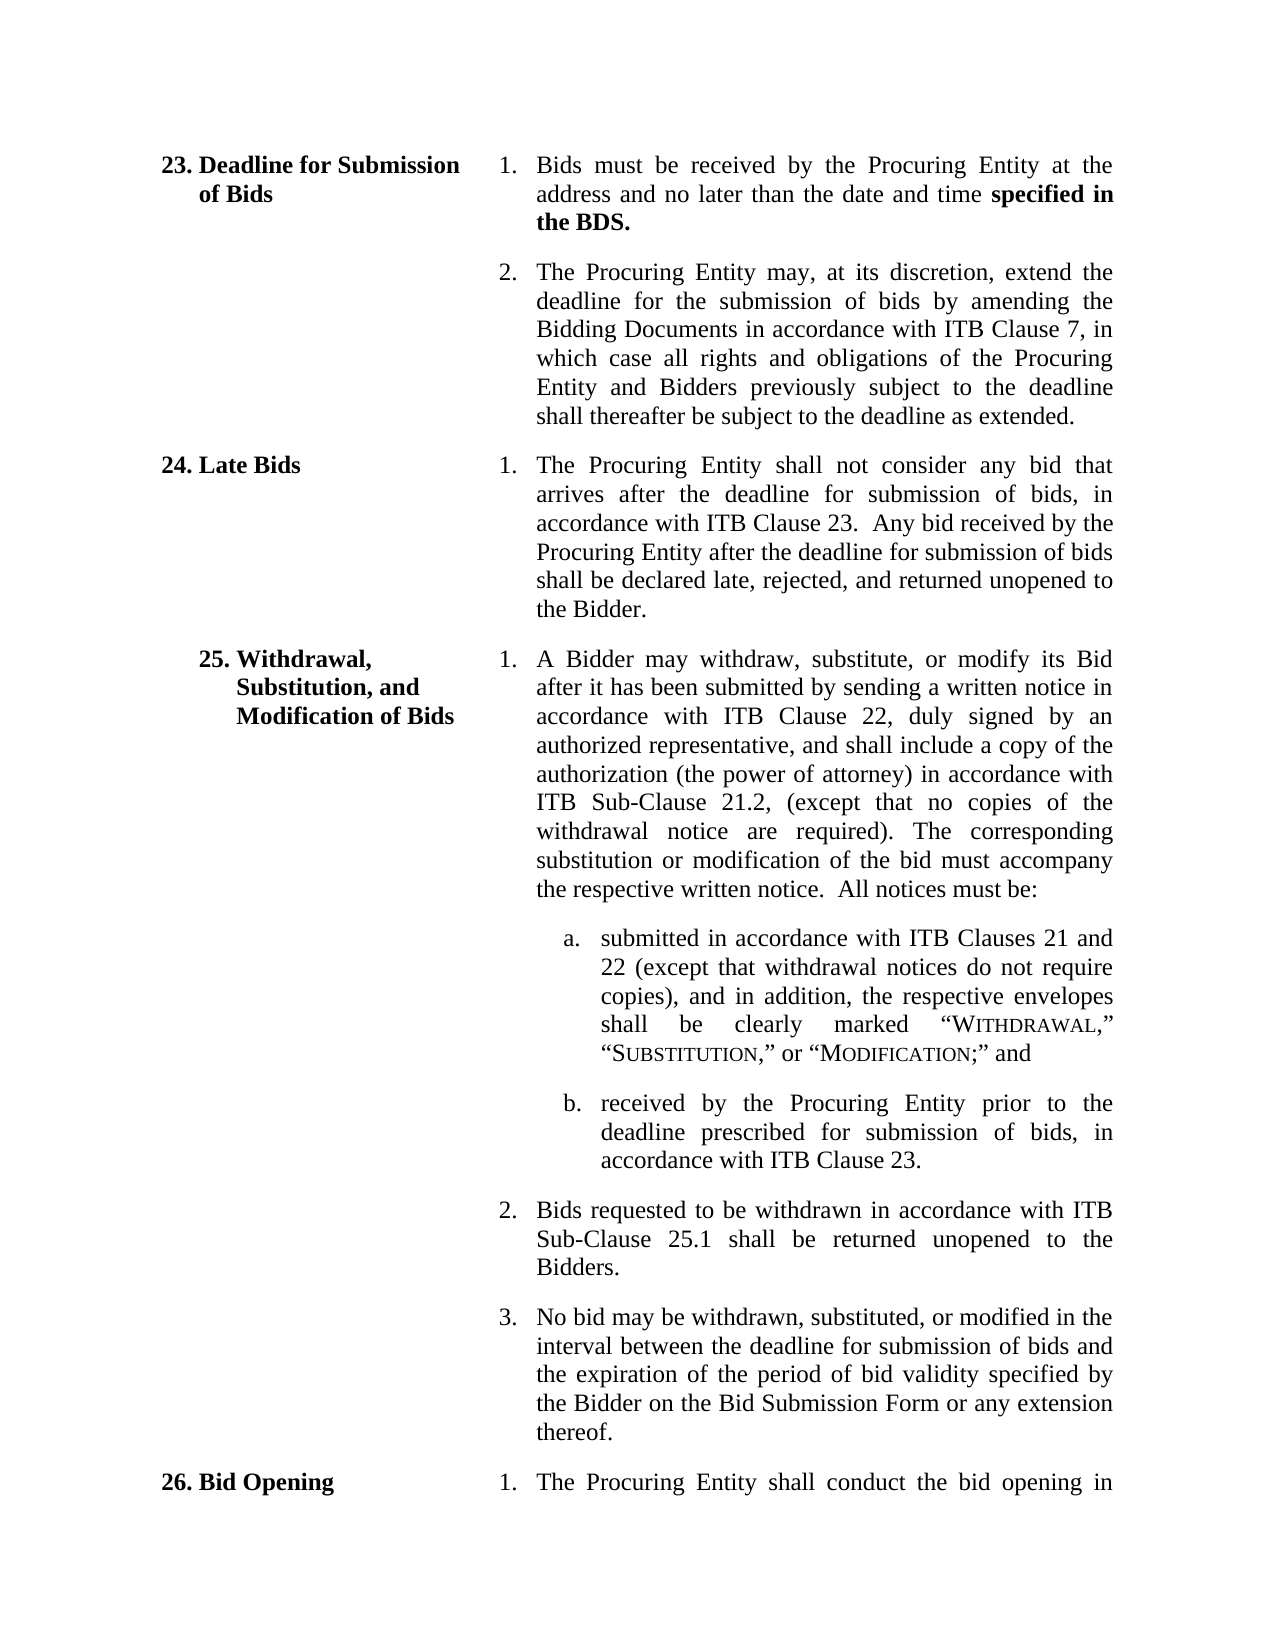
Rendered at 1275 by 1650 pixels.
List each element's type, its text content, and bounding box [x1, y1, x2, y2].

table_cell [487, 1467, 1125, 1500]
table_cell The Procuring Entity shall not consider any bid that arrives after the deadline for submission of bids, in accordance with ITB Clause 23. Any bid received by the Procuring Entity after the deadline for submission of bids shall be declared late, rejected, and returned unopened to the Bidder. [487, 450, 1125, 644]
table_cell Withdrawal, Substitution, and Modification of Bids [150, 644, 487, 1467]
table_cell Late Bids [150, 450, 487, 644]
table_cell Bid Opening [150, 1467, 487, 1500]
table_cell Bids must be received by the Procuring Entity at the address and no later than the date and time specified in the BDS. The Procuring Entity may, at its discretion, extend the deadline for the submission of bids by amending the Bidding Documents in accordance with ITB Clause 7, in which case all rights and obligations of the Procuring Entity and Bidders previously subject to the deadline shall thereafter be subject to the deadline as extended. [487, 150, 1125, 450]
table_cell Deadline for Submission of Bids [150, 150, 487, 450]
table_cell A Bidder may withdraw, substitute, or modify its Bid after it has been submitted by sending a written notice in accordance with ITB Clause 22, duly signed by an authorized representative, and shall include a copy of the authorization (the power of attorney) in accordance with ITB Sub-Clause 21.2, (except that no copies of the withdrawal notice are required). The corresponding substitution or modification of the bid must accompany the respective written notice. All notices must be: submitted in accordance with ITB Clauses 21 and 22 (except that withdrawal notices do not require copies), and in addition, the respective envelopes shall be clearly marked “Withdrawal,” “Substitution,” or “Modification;” and received by the Procuring Entity prior to the deadline prescribed for submission of bids, in accordance with ITB Clause 23. Bids requested to be withdrawn in accordance with ITB Sub-Clause 25.1 shall be returned unopened to the Bidders. No bid may be withdrawn, substituted, or modified in the interval between the deadline for submission of bids and the expiration of the period of bid validity specified by the Bidder on the Bid Submission Form or any extension thereof. [487, 644, 1125, 1467]
